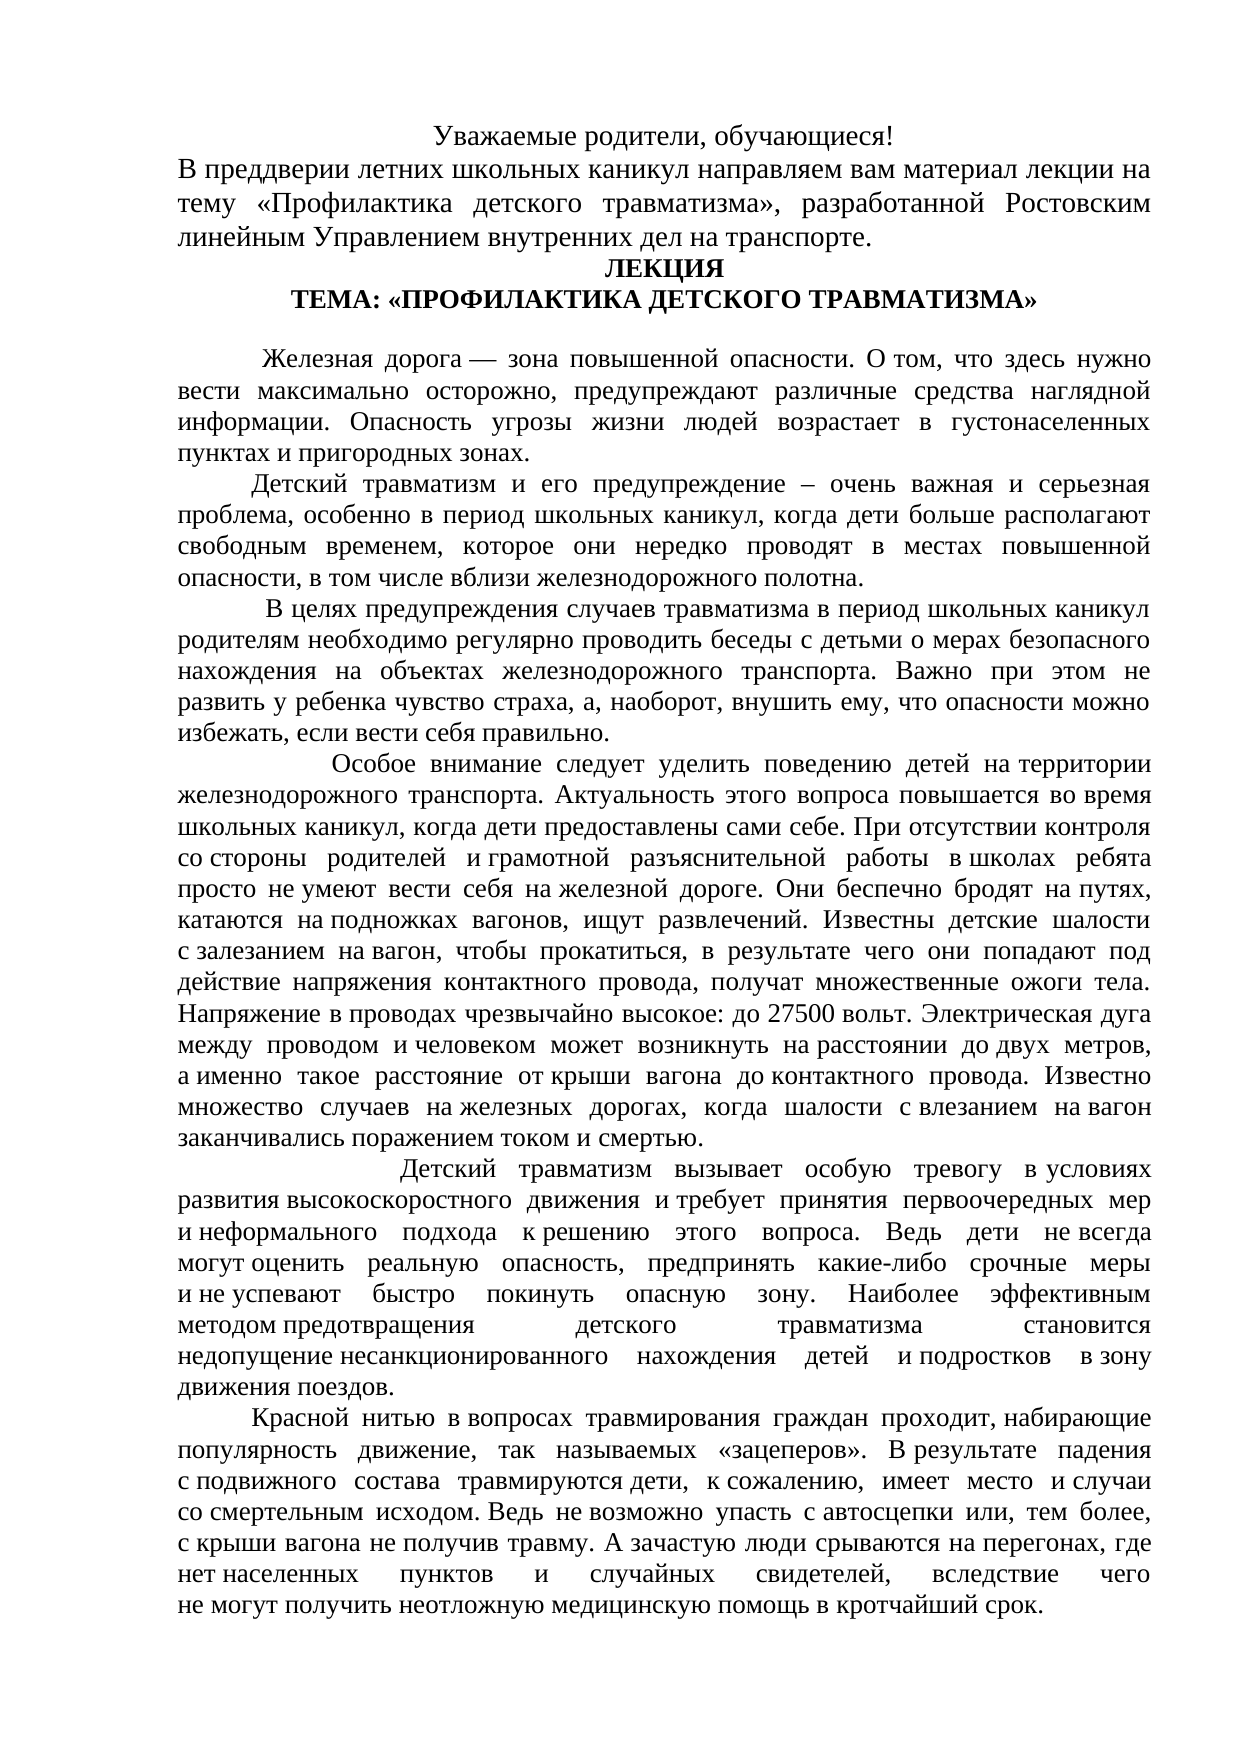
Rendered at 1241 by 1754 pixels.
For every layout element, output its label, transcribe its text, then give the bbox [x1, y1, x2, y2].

text Детский травматизм вызывает особую тревогу в условиях развития высокоскоростного движения и требует принятия первоочередных мер и неформального подхода к решению этого вопроса. Ведь дети не всегда могут оценить реальную опасность, предпринять какие-либо срочные меры и не успевают быстро покинуть опасную зону. Наиболее эффективным методом предотвращения детского травматизма становится недопущение несанкционированного нахождения детей и подростков в зону движения поездов. [177, 1152, 1152, 1402]
text В преддверии летних школьных каникул направляем вам материал лекции на тему «Профилактика детского травматизма», разработанной Ростовским линейным Управлением внутренних дел на транспорте. [177, 152, 1152, 252]
text Уважаемые родители, обучающиеся! [177, 118, 1152, 152]
text ТЕМА: «ПРОФИЛАКТИКА ДЕТСКОГО ТРАВМАТИЗМА» [177, 283, 1152, 314]
text Железная дорога — зона повышенной опасности. О том, что здесь нужно вести максимально осторожно, предупреждают различные средства наглядной информации. Опасность угрозы жизни людей возрастает в густонаселенных пунктах и пригородных зонах. [177, 343, 1152, 467]
text Детский травматизм и его предупреждение – очень важная и серьезная проблема, особенно в период школьных каникул, когда дети больше располагают свободным временем, которое они нередко проводят в местах повышенной опасности, в том числе вблизи железнодорожного полотна. [177, 467, 1152, 592]
text В целях предупреждения случаев травматизма в период школьных каникул родителям необходимо регулярно проводить беседы с детьми о мерах безопасного нахождения на объектах железнодорожного транспорта. Важно при этом не развить у ребенка чувство страха, а, наоборот, внушить ему, что опасности можно избежать, если вести себя правильно. [177, 592, 1152, 747]
text Красной нитью в вопросах травмирования граждан проходит, набирающие популярность движение, так называемых «зацеперов». В результате падения с подвижного состава травмируются дети, к сожалению, имеет место и случаи со смертельным исходом. Ведь не возможно упасть с автосцепки или, тем более, с крыши вагона не получив травму. А зачастую люди срываются на перегонах, где нет населенных пунктов и случайных свидетелей, вследствие чего не могут получить неотложную медицинскую помощь в кротчайший срок. [177, 1402, 1152, 1619]
text Особое внимание следует уделить поведению детей на территории железнодорожного транспорта. Актуальность этого вопроса повышается во время школьных каникул, когда дети предоставлены сами себе. При отсутствии контроля со стороны родителей и грамотной разъяснительной работы в школах ребята просто не умеют вести себя на железной дороге. Они беспечно бродят на путях, катаются на подножках вагонов, ищут развлечений. Известны детские шалости с залезанием на вагон, чтобы прокатиться, в результате чего они попадают под действие напряжения контактного провода, получат множественные ожоги тела. Напряжение в проводах чрезвычайно высокое: до 27500 вольт. Электрическая дуга между проводом и человеком может возникнуть на расстоянии до двух метров, а именно такое расстояние от крыши вагона до контактного провода. Известно множество случаев на железных дорогах, когда шалости с влезанием на вагон заканчивались поражением током и смертью. [177, 747, 1152, 1152]
text ЛЕКЦИЯ [177, 252, 1152, 283]
